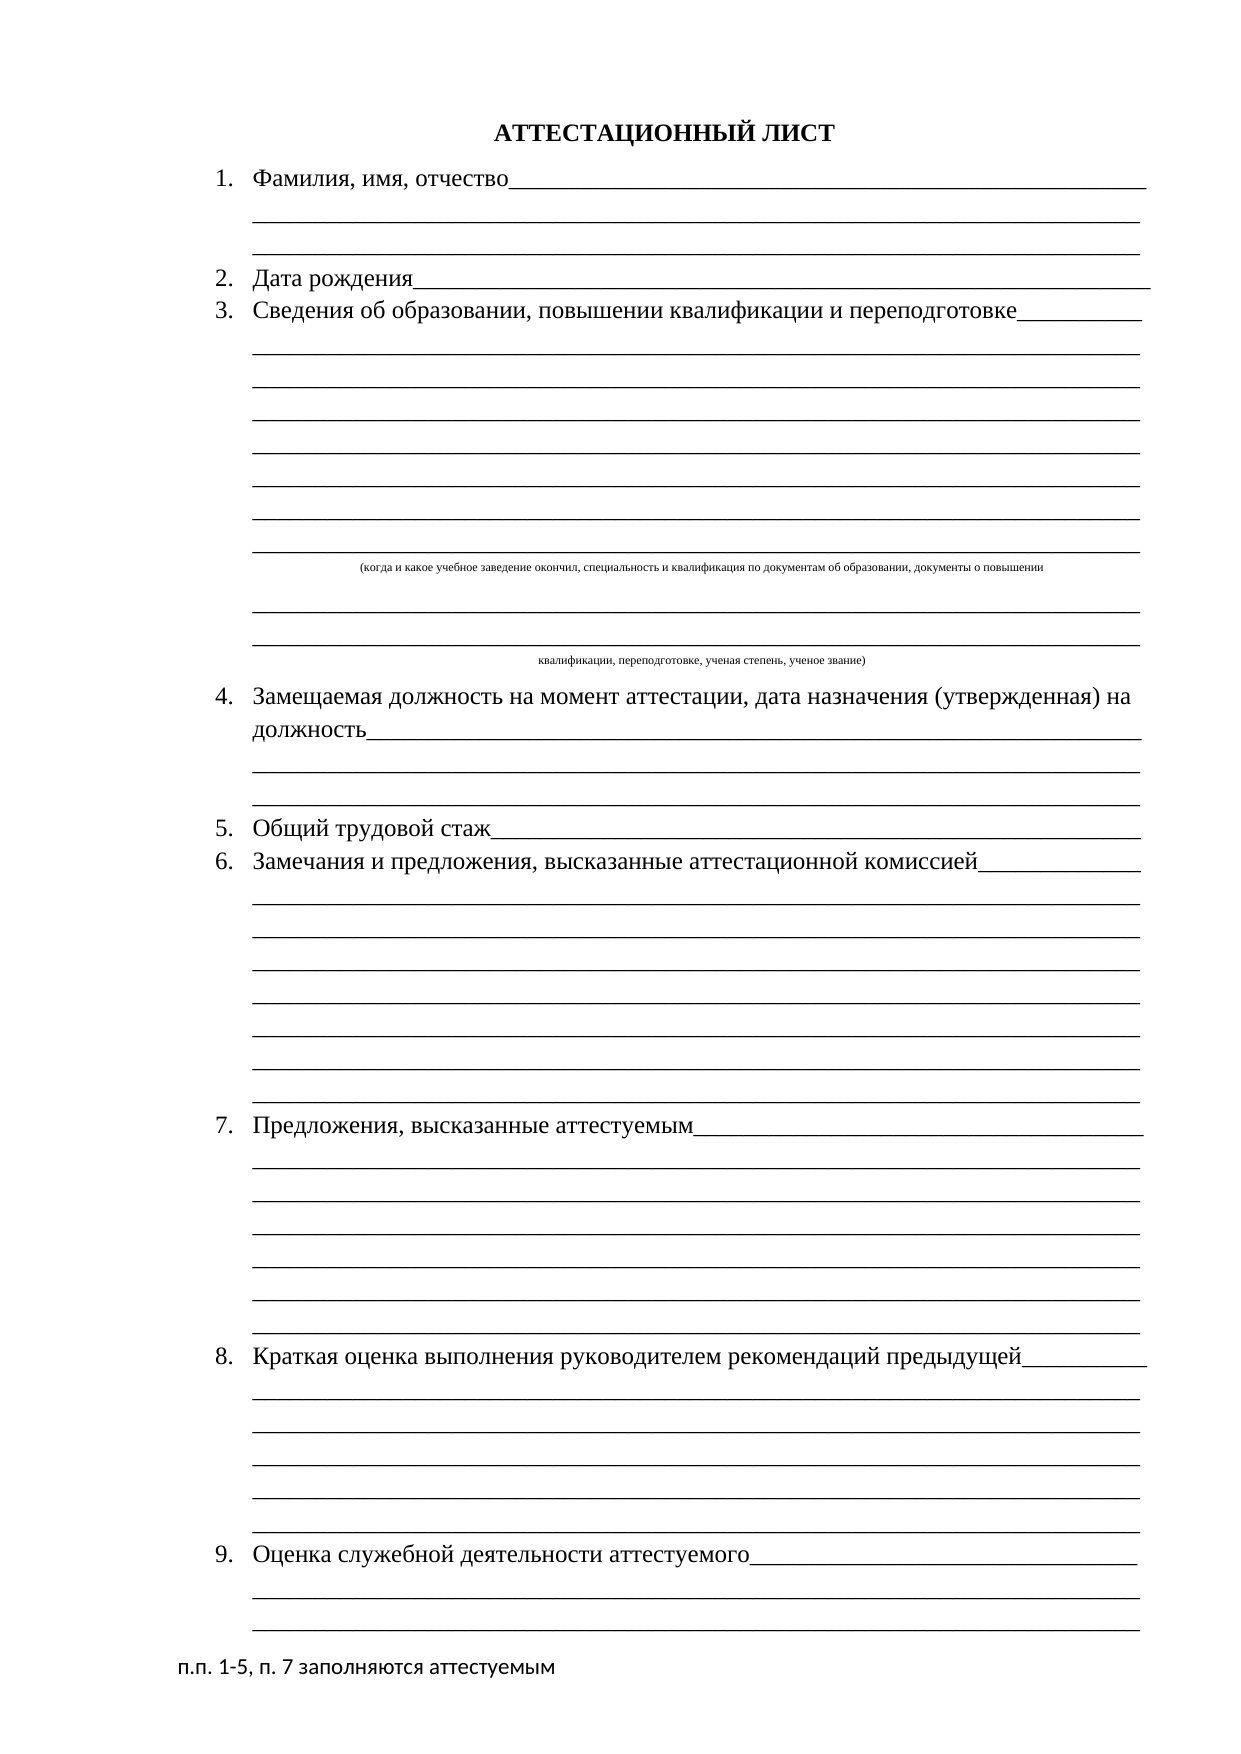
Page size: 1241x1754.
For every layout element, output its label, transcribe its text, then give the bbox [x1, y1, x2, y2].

list ______________________________________________________________________________________________________________________________________________ [252, 587, 1152, 649]
text АТТЕСТАЦИОННЫЙ ЛИСТ [177, 118, 1152, 147]
list ______________________________________________________________________________________________________________________________________________ [252, 747, 1152, 809]
list (когда и какое учебное заведение окончил, специальность и квалификация по документам об образовании, документы о повышении [252, 560, 1152, 584]
list Оценка служебной деятельности аттестуемого_______________________________ [215, 1539, 1152, 1568]
list Замечания и предложения, высказанные аттестационной комиссией_____________ [215, 846, 1152, 875]
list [252, 1573, 1152, 1634]
list Сведения об образовании, повышении квалификации и переподготовке__________ [215, 296, 1152, 324]
list Дата рождения___________________________________________________________ [215, 263, 1152, 291]
list _________________________________________________________________________________________________________________________________________________________________________________________________________________________________________________________________________________________________________________________________________________________________________________________________________________________________________________________________________________________________________________ [252, 879, 1152, 1106]
list __________________________________________________________________________________________________________________________________________________________________________________________________________________________________________________________________________________________________________________________________________________________________________________________________________________________________________ [252, 1143, 1152, 1337]
list _________________________________________________________________________________________________________________________________________________________________________________________________________________________________________________________________________________________________________________________________________________________________________________________________________________________________________________________________________________________________________________ [252, 329, 1152, 556]
list Общий трудовой стаж____________________________________________________ [215, 813, 1152, 842]
list квалификации, переподготовке, ученая степень, ученое звание) [252, 653, 1152, 677]
list Предложения, высказанные аттестуемым____________________________________ [215, 1110, 1152, 1139]
list Фамилия, имя, отчество___________________________________________________ [215, 163, 1152, 192]
list Краткая оценка выполнения руководителем рекомендаций предыдущей__________ [215, 1341, 1152, 1370]
list Замещаемая должность на момент аттестации, дата назначения (утвержденная) на должность______________________________________________________________ [215, 681, 1152, 743]
list ______________________________________________________________________________________________________________________________________________ [252, 197, 1152, 258]
